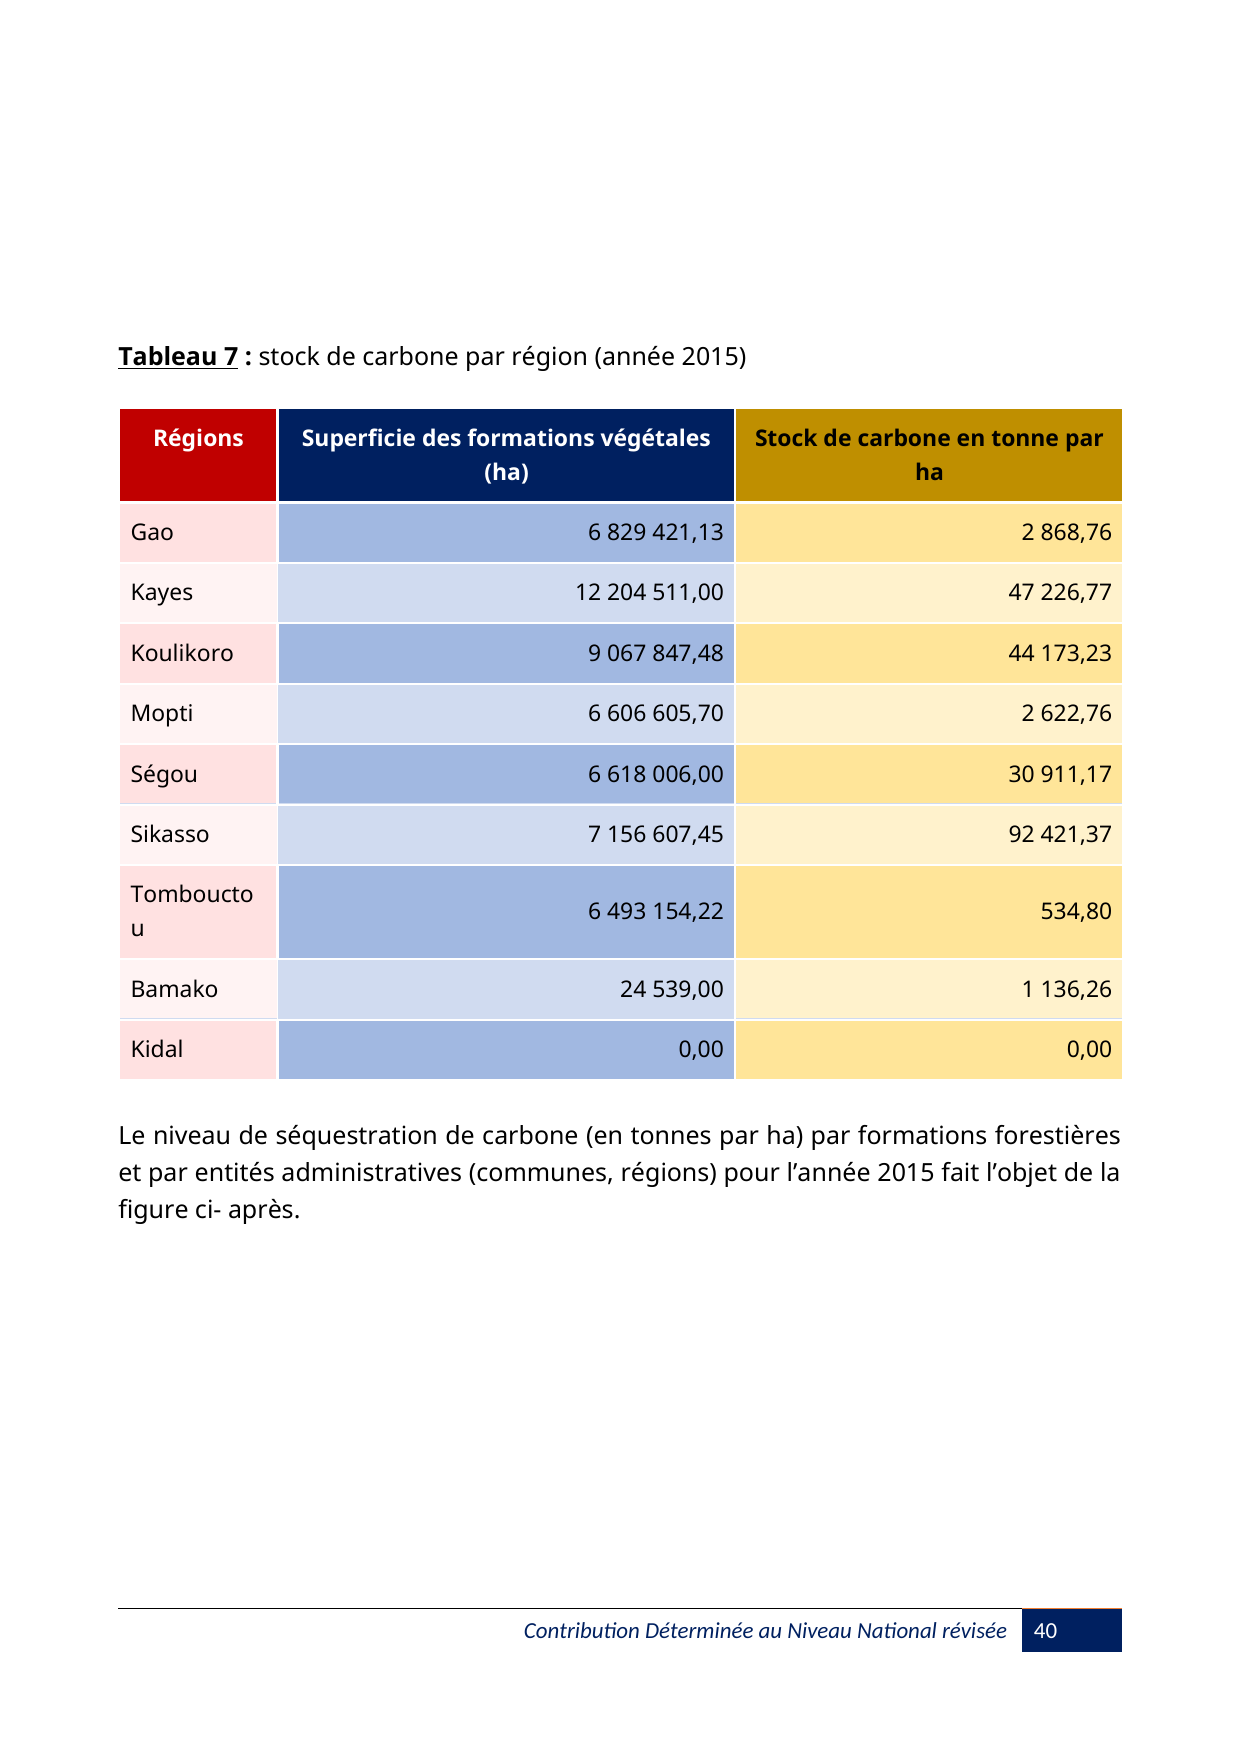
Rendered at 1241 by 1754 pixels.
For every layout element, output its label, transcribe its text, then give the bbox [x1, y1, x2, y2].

table_cell 30 911,17 [736, 745, 1122, 803]
table_cell Mopti [120, 685, 277, 743]
table_cell 0,00 [736, 1021, 1122, 1079]
table_header Régions [120, 409, 276, 501]
table_cell 47 226,77 [736, 564, 1122, 622]
table_cell 2 868,76 [736, 504, 1122, 562]
table_cell 534,80 [736, 866, 1122, 958]
table_cell Bamako [120, 960, 277, 1018]
table_cell 6 493 154,22 [279, 866, 734, 958]
table_cell Gao [120, 504, 276, 562]
table_cell 6 606 605,70 [278, 685, 734, 743]
table_cell 12 204 511,00 [278, 564, 734, 622]
table_cell 2 622,76 [736, 685, 1122, 743]
table_cell Koulikoro [120, 624, 276, 683]
table_cell 92 421,37 [736, 806, 1122, 864]
table_cell 1 136,26 [736, 960, 1122, 1018]
table_cell 24 539,00 [278, 960, 734, 1018]
table_header Stock de carbone en tonne par ha [736, 409, 1122, 501]
table_cell Ségou [120, 745, 276, 803]
table_cell 44 173,23 [736, 624, 1122, 683]
text Le niveau de séquestration de carbone (en tonnes par ha) par formations forestières et par entités administratives (communes, régions) pour l’année 2015 fait l’objet de la figure ci- après. [118, 1118, 1122, 1225]
table_cell 7 156 607,45 [278, 806, 734, 864]
table_cell Kayes [120, 564, 277, 622]
table_cell Kidal [120, 1021, 276, 1079]
table_cell Tombouctou [120, 866, 276, 958]
table_cell 9 067 847,48 [279, 624, 734, 683]
table_header Superficie des formations végétales (ha) [279, 409, 734, 501]
table_cell 6 618 006,00 [279, 745, 734, 803]
table_cell 0,00 [279, 1021, 734, 1079]
table_cell Sikasso [120, 806, 277, 864]
text Tableau 7 : stock de carbone par région (année 2015) [118, 339, 1122, 373]
table_cell 6 829 421,13 [279, 504, 734, 562]
